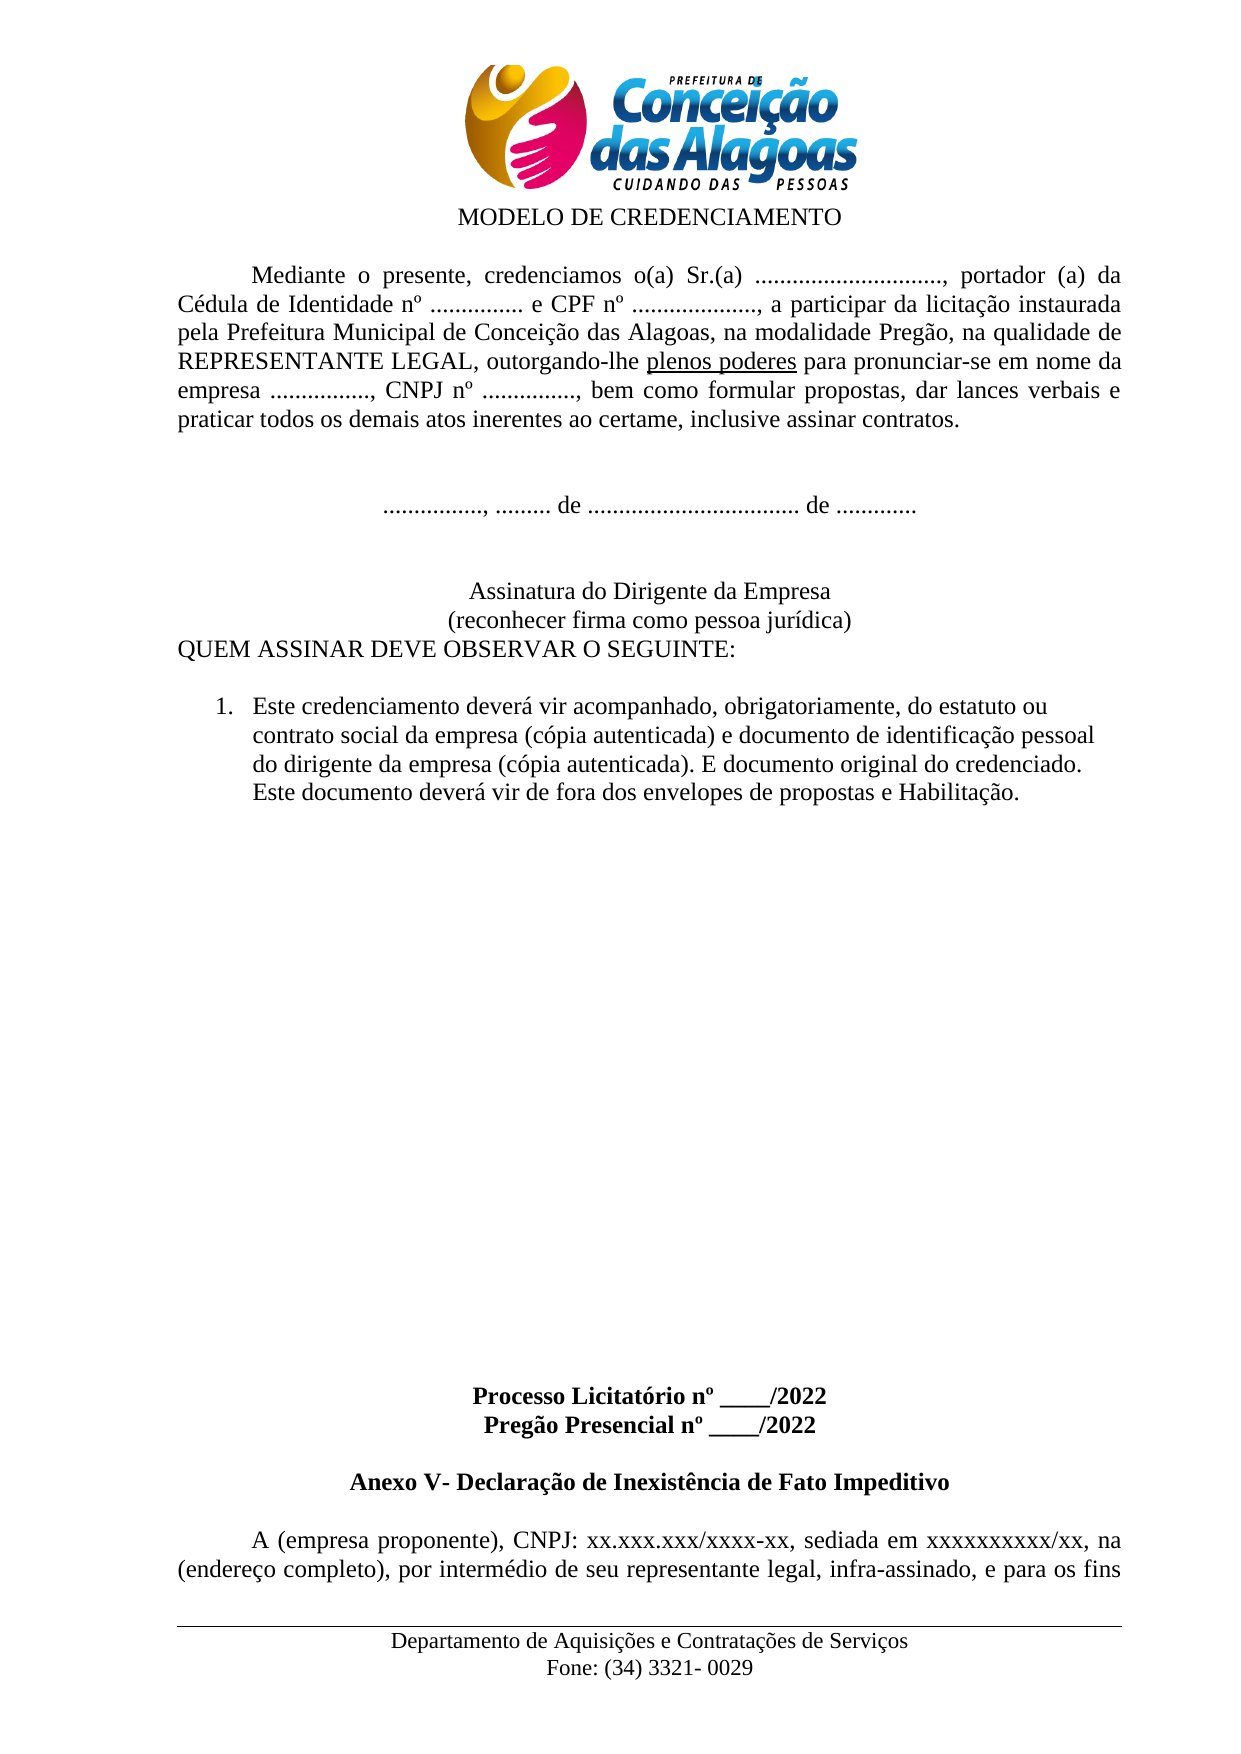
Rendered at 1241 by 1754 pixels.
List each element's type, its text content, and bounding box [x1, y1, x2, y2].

text ................, ......... de .................................. de ............. [177, 490, 1122, 519]
text Processo Licitatório nº ____/2022 [177, 1381, 1122, 1410]
text Mediante o presente, credenciamos o(a) Sr.(a) .............................., portador (a) da Cédula de Identidade nº ............... e CPF nº ...................., a participar da licitação instaurada pela Prefeitura Municipal de Conceição das Alagoas, na modalidade Pregão, na qualidade de REPRESENTANTE LEGAL, outorgando-lhe plenos poderes para pronunciar-se em nome da empresa ................, CNPJ nº ..............., bem como formular propostas, dar lances verbais e praticar todos os demais atos inerentes ao certame, inclusive assinar contratos. [177, 260, 1122, 432]
text Anexo V- Declaração de Inexistência de Fato Impeditivo [177, 1467, 1122, 1496]
picture [437, 65, 862, 203]
list Este credenciamento deverá vir acompanhado, obrigatoriamente, do estatuto ou contrato social da empresa (cópia autenticada) e documento de identificação pessoal do dirigente da empresa (cópia autenticada). E documento original do credenciado. Este documento deverá vir de fora dos envelopes de propostas e Habilitação. [215, 691, 1122, 806]
text (reconhecer firma como pessoa jurídica) [177, 605, 1122, 634]
text Pregão Presencial nº ____/2022 [177, 1410, 1122, 1439]
text MODELO DE CREDENCIAMENTO [177, 202, 1122, 231]
text Assinatura do Dirigente da Empresa [177, 576, 1122, 605]
text QUEM ASSINAR DEVE OBSERVAR O SEGUINTE: [177, 634, 1122, 662]
